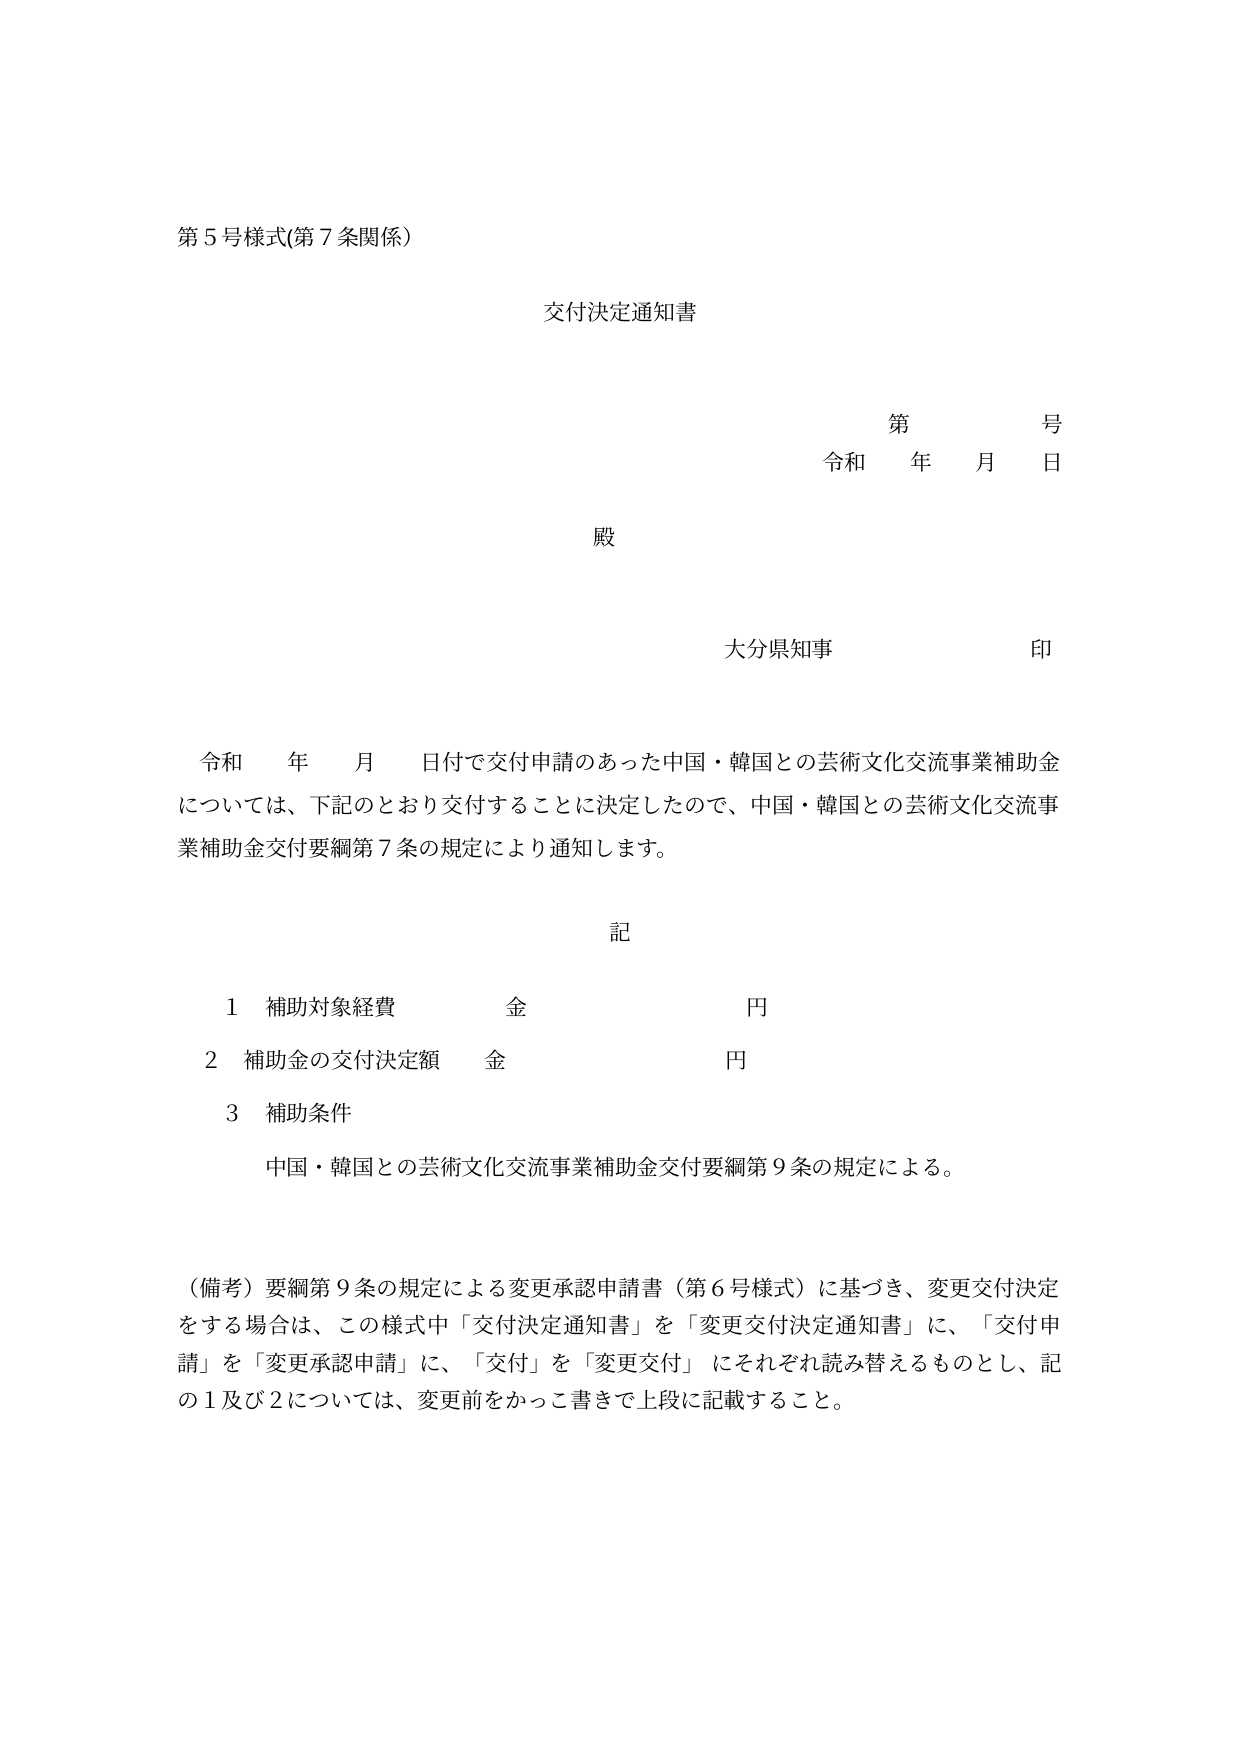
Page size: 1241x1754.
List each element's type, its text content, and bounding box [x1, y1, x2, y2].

text ３ 補助条件 [177, 1093, 1063, 1131]
text 令和 年 月 日付で交付申請のあった中国・韓国との芸術文化交流事業補助金については、下記のとおり交付することに決定したので、中国・韓国との芸術文化交流事業補助金交付要綱第７条の規定により通知します。 [177, 742, 1063, 866]
text 交付決定通知書 [177, 292, 1063, 329]
text 記 [177, 912, 1063, 949]
text １ 補助対象経費 金 円 [177, 987, 1063, 1024]
text 大分県知事 印 [177, 629, 1063, 667]
text 中国・韓国との芸術文化交流事業補助金交付要綱第９条の規定による。 [177, 1147, 1063, 1184]
text （備考）要綱第９条の規定による変更承認申請書（第６号様式）に基づき、変更交付決定をする場合は、この様式中「交付決定通知書」を「変更交付決定通知書」に、「交付申請」を「変更承認申請」に、「交付」を「変更交付」 にそれぞれ読み替えるものとし、記の１及び２については、変更前をかっこ書きで上段に記載すること。 [177, 1268, 1063, 1418]
text 殿 [177, 517, 1063, 554]
text 第 号 [177, 404, 1063, 442]
text 令和 年 月 日 [177, 442, 1063, 479]
text 第５号様式(第７条関係） [177, 217, 1063, 254]
text ２ 補助金の交付決定額 金 円 [177, 1040, 1063, 1078]
